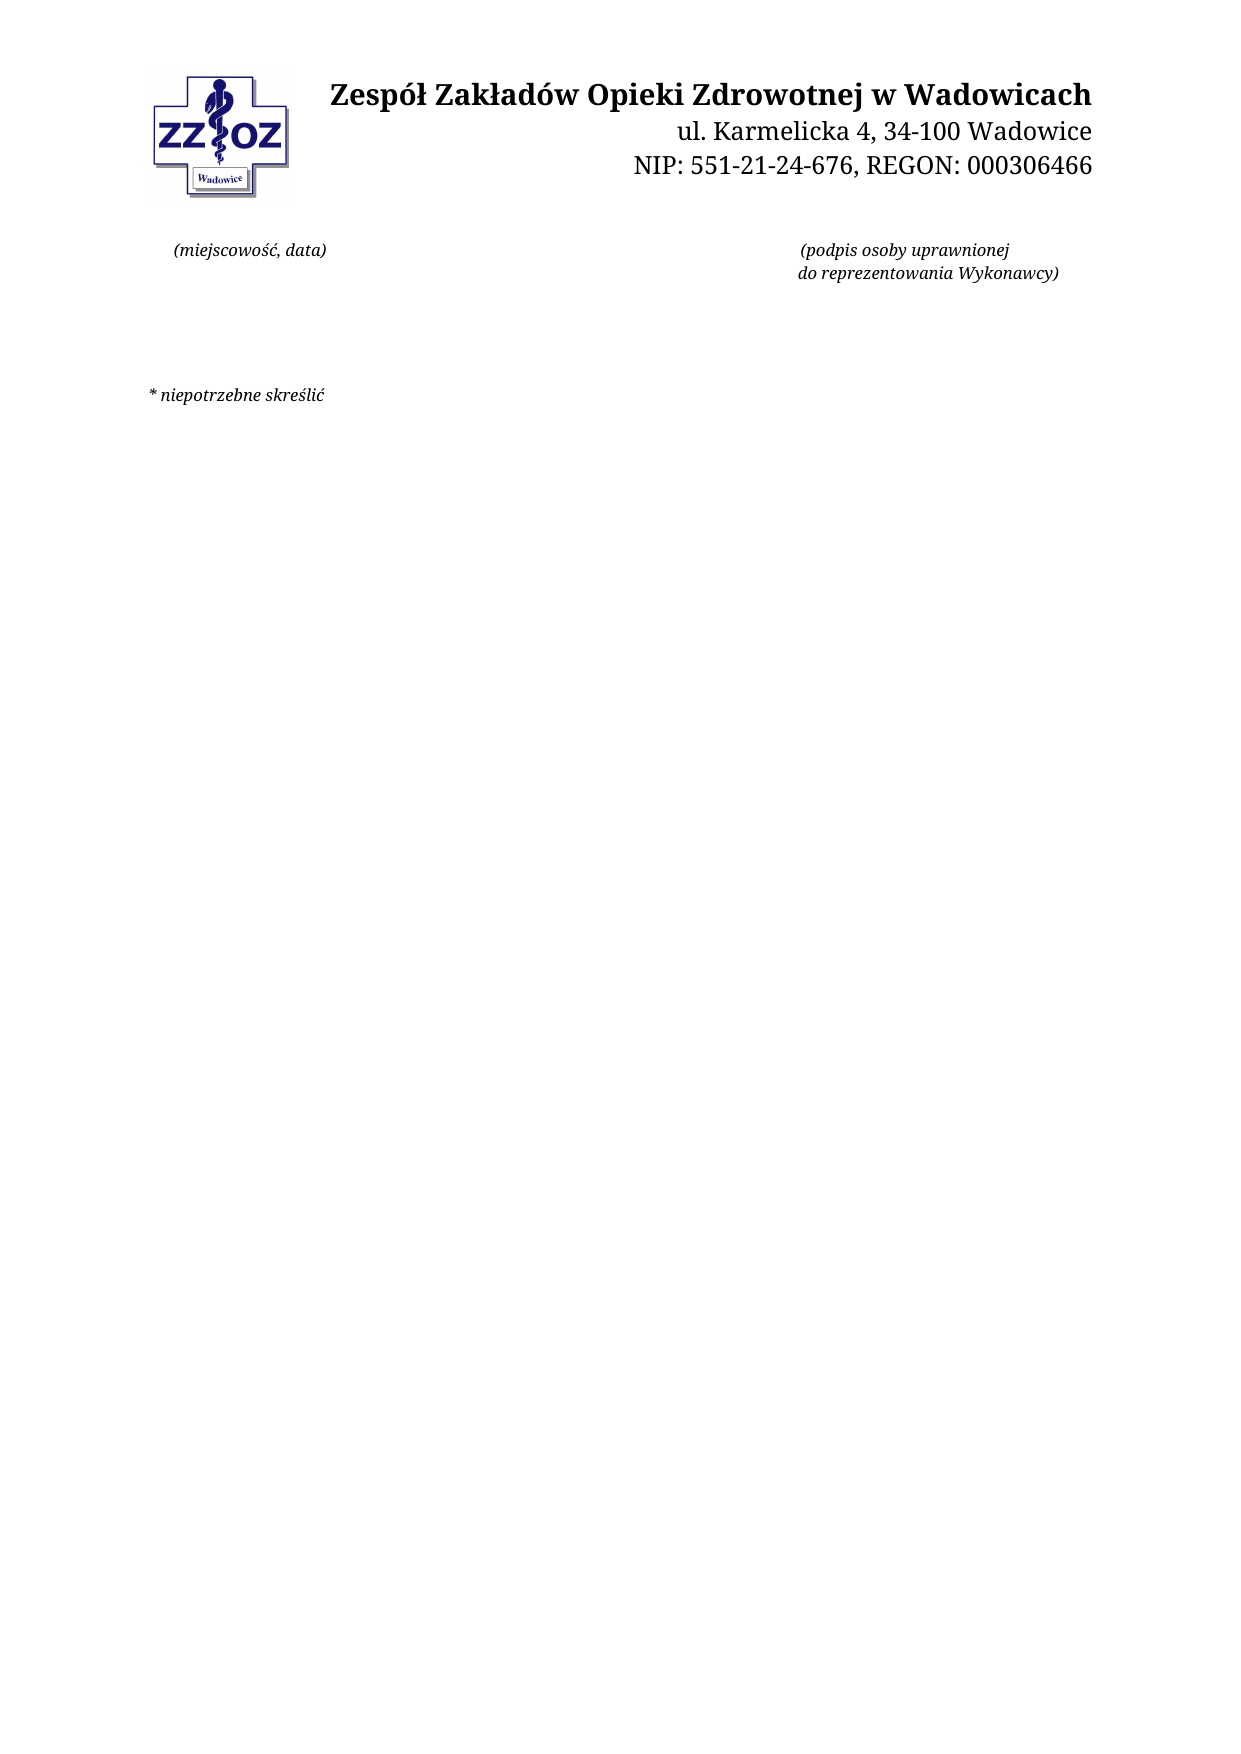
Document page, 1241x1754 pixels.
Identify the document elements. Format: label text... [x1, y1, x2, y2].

text do reprezentowania Wykonawcy) [738, 262, 1093, 284]
text (miejscowość, data) (podpis osoby uprawnionej [148, 239, 1093, 262]
text * niepotrzebne skreślić [148, 384, 1093, 406]
picture [148, 66, 289, 204]
